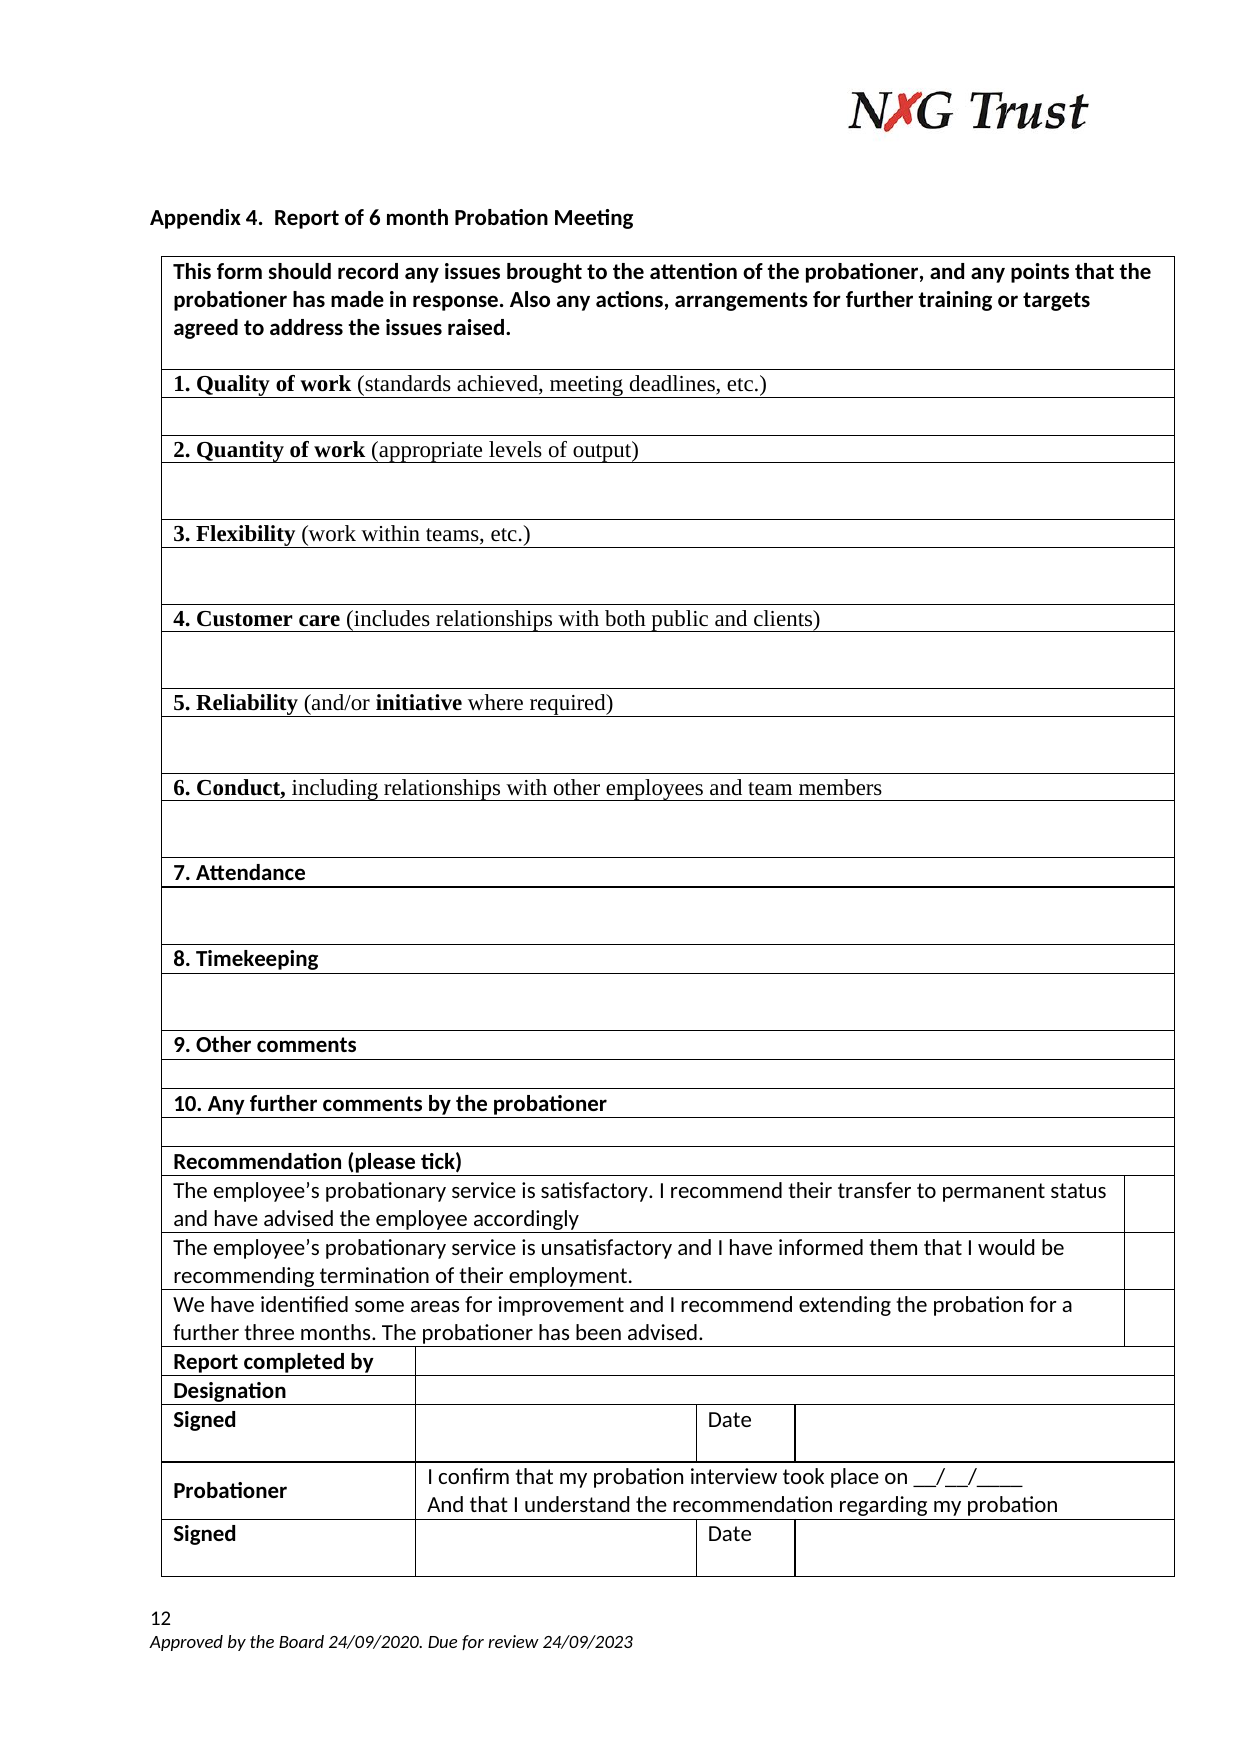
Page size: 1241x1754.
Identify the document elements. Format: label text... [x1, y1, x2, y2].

table_cell [162, 1118, 1174, 1146]
table_cell Probationer [162, 1463, 415, 1518]
table_cell [1125, 1290, 1174, 1346]
table_cell [1125, 1233, 1174, 1289]
table_cell [162, 801, 1174, 857]
table_cell 9. Other comments [162, 1031, 1174, 1059]
table_cell Date [697, 1520, 794, 1576]
table_cell 10. Any further comments by the probationer [162, 1089, 1174, 1117]
table_cell [162, 463, 1174, 519]
table_cell 2. Quantity of work (appropriate levels of output) [162, 436, 1174, 462]
table_cell [162, 888, 1174, 943]
table_cell 6. Conduct, including relationships with other employees and team members [162, 774, 1174, 800]
table_cell [162, 398, 1174, 435]
table_cell [162, 1060, 1174, 1088]
table_cell [1125, 1176, 1174, 1232]
table_cell We have identified some areas for improvement and I recommend extending the probation for a further three months. The probationer has been advised. [162, 1290, 1124, 1346]
table_cell [162, 548, 1174, 604]
table_cell [416, 1520, 696, 1576]
table_cell Signed [162, 1520, 415, 1576]
table_cell [416, 1376, 1174, 1404]
text Appendix 4. Report of 6 month Probation Meeting [150, 203, 1090, 231]
table_cell 3. Flexibility (work within teams, etc.) [162, 520, 1174, 547]
table_cell Designation [162, 1376, 415, 1404]
table_cell 8. Timekeeping [162, 945, 1174, 972]
table_cell Recommendation (please tick) [162, 1147, 1174, 1175]
table_cell [416, 1347, 1174, 1375]
table_cell [162, 717, 1174, 773]
table_cell 1. Quality of work (standards achieved, meeting deadlines, etc.) [162, 370, 1174, 397]
table_cell Signed [162, 1405, 415, 1461]
table_cell 4. Customer care (includes relationships with both public and clients) [162, 605, 1174, 631]
table_cell [796, 1405, 1174, 1461]
picture [847, 75, 1091, 143]
table_cell [162, 974, 1174, 1029]
table_header This form should record any issues brought to the attention of the probationer, and any points that the probationer has made in response. Also any actions, arrangements for further training or targets agreed to address the issues raised. [162, 257, 1174, 369]
table_cell The employee’s probationary service is unsatisfactory and I have informed them that I would be recommending termination of their employment. [162, 1233, 1124, 1289]
table_cell [162, 632, 1174, 688]
table_cell 7. Attendance [162, 858, 1174, 886]
table_cell [416, 1405, 696, 1461]
table_cell 5. Reliability (and/or initiative where required) [162, 689, 1174, 716]
table_cell The employee’s probationary service is satisfactory. I recommend their transfer to permanent status and have advised the employee accordingly [162, 1176, 1124, 1232]
table_cell Date [697, 1405, 794, 1461]
table_cell [796, 1520, 1174, 1576]
table_cell I confirm that my probation interview took place on __/__/____ And that I understand the recommendation regarding my probation [416, 1463, 1174, 1518]
table_cell Report completed by [162, 1347, 415, 1375]
